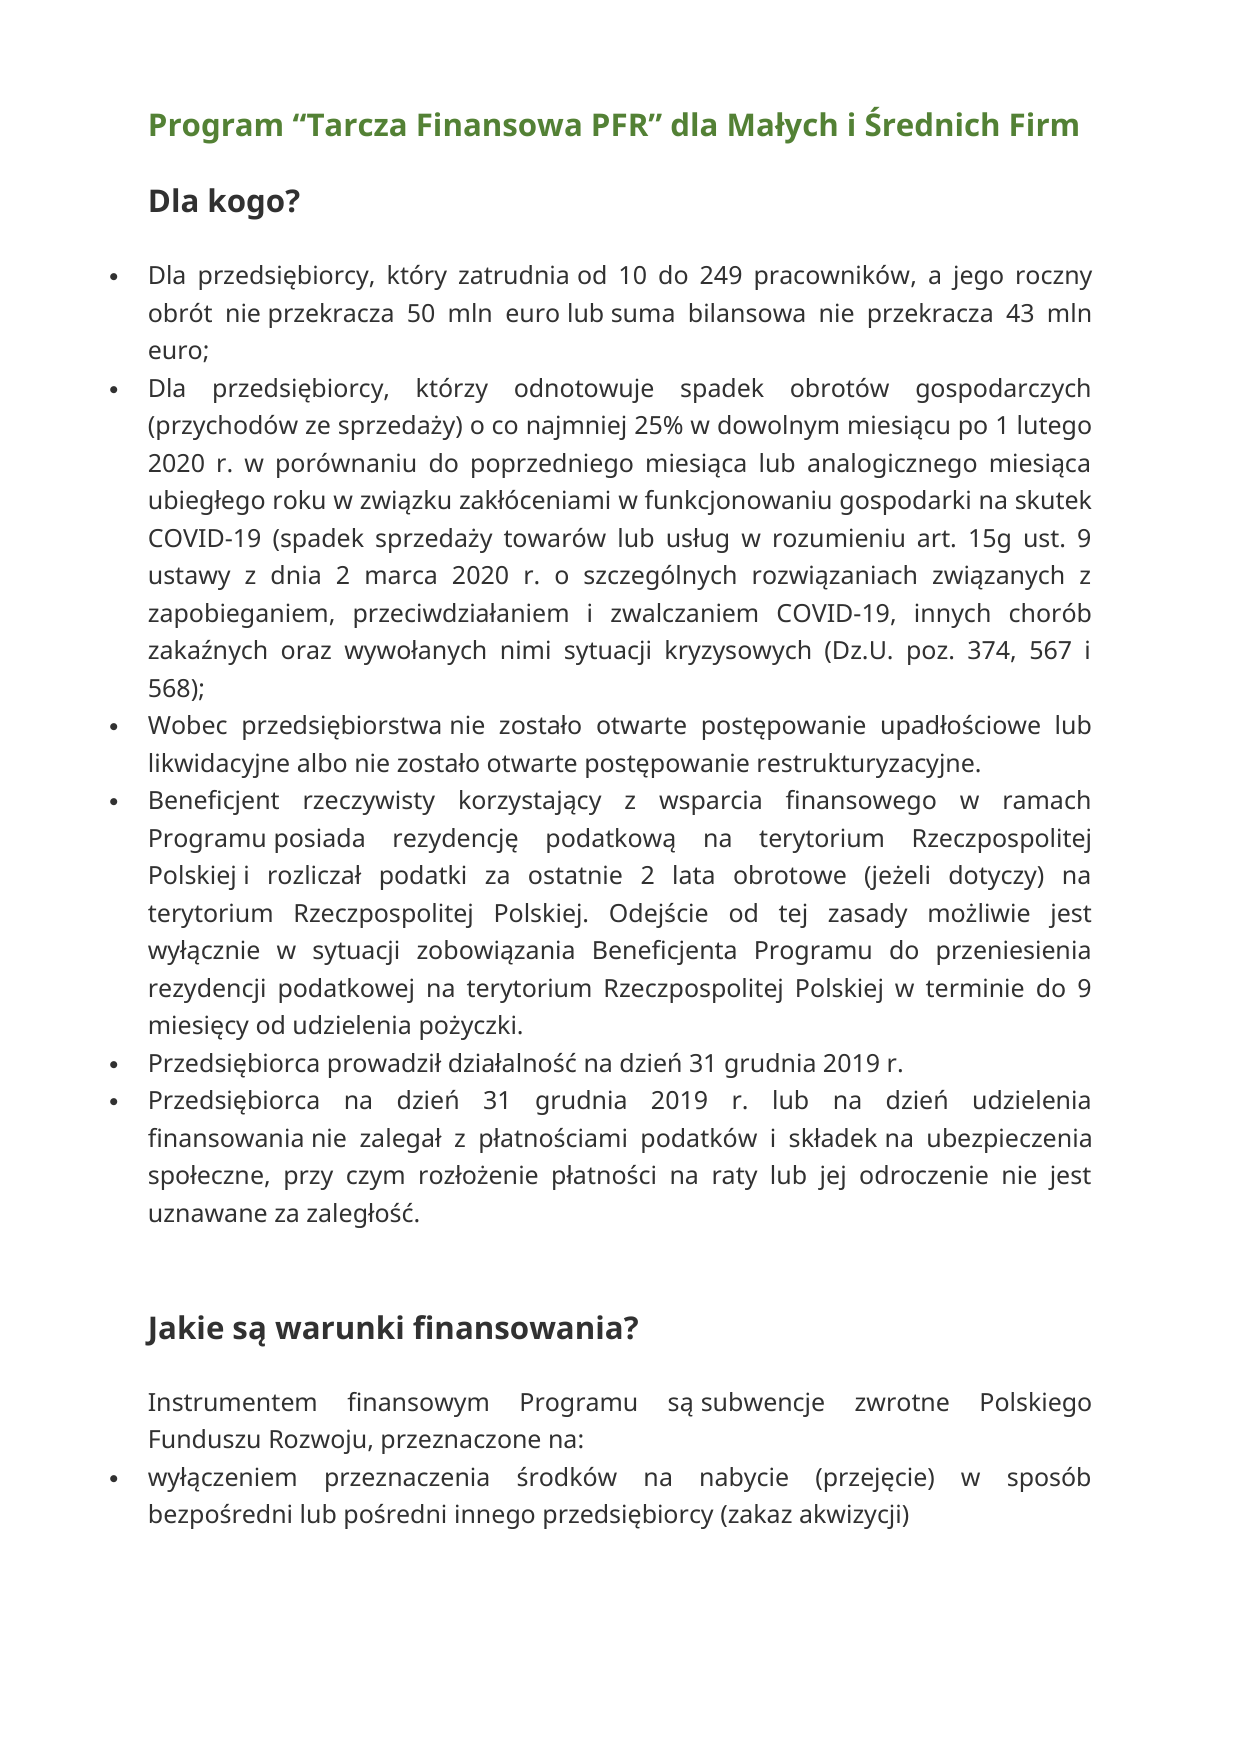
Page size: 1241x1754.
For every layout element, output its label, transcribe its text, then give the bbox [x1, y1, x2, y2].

list Przedsiębiorca prowadził działalność na dzień 31 grudnia 2019 r. [110, 1042, 1093, 1079]
text Dla kogo? [148, 179, 1093, 221]
list Wobec przedsiębiorstwa nie zostało otwarte postępowanie upadłościowe lub likwidacyjne albo nie zostało otwarte postępowanie restrukturyzacyjne. [110, 704, 1093, 779]
list Beneficjent rzeczywisty korzystający z wsparcia finansowego w ramach Programu posiada rezydencję podatkową na terytorium Rzeczpospolitej Polskiej i rozliczał podatki za ostatnie 2 lata obrotowe (jeżeli dotyczy) na terytorium Rzeczpospolitej Polskiej. Odejście od tej zasady możliwie jest wyłącznie w sytuacji zobowiązania Beneficjenta Programu do przeniesienia rezydencji podatkowej na terytorium Rzeczpospolitej Polskiej w terminie do 9 miesięcy od udzielenia pożyczki. [110, 779, 1093, 1042]
text Program “Tarcza Finansowa PFR” dla Małych i Średnich Firm [148, 103, 1093, 146]
text Instrumentem finansowym Programu są subwencje zwrotne Polskiego Funduszu Rozwoju, przeznaczone na: [148, 1381, 1093, 1456]
text Jakie są warunki finansowania? [148, 1306, 1093, 1348]
list Dla przedsiębiorcy, którzy odnotowuje spadek obrotów gospodarczych (przychodów ze sprzedaży) o co najmniej 25% w dowolnym miesiącu po 1 lutego 2020 r. w porównaniu do poprzedniego miesiąca lub analogicznego miesiąca ubiegłego roku w związku zakłóceniami w funkcjonowaniu gospodarki na skutek COVID-19 (spadek sprzedaży towarów lub usług w rozumieniu art. 15g ust. 9 ustawy z dnia 2 marca 2020 r. o szczególnych rozwiązaniach związanych z zapobieganiem, przeciwdziałaniem i zwalczaniem COVID-19, innych chorób zakaźnych oraz wywołanych nimi sytuacji kryzysowych (Dz.U. poz. 374, 567 i 568); [110, 367, 1093, 704]
list wyłączeniem przeznaczenia środków na nabycie (przejęcie) w sposób bezpośredni lub pośredni innego przedsiębiorcy (zakaz akwizycji) [110, 1456, 1093, 1531]
list Przedsiębiorca na dzień 31 grudnia 2019 r. lub na dzień udzielenia finansowania nie zalegał z płatnościami podatków i składek na ubezpieczenia społeczne, przy czym rozłożenie płatności na raty lub jej odroczenie nie jest uznawane za zaległość. [110, 1079, 1093, 1229]
list Dla przedsiębiorcy, który zatrudnia od 10 do 249 pracowników, a jego roczny obrót nie przekracza 50 mln euro lub suma bilansowa nie przekracza 43 mln euro; [110, 254, 1093, 367]
